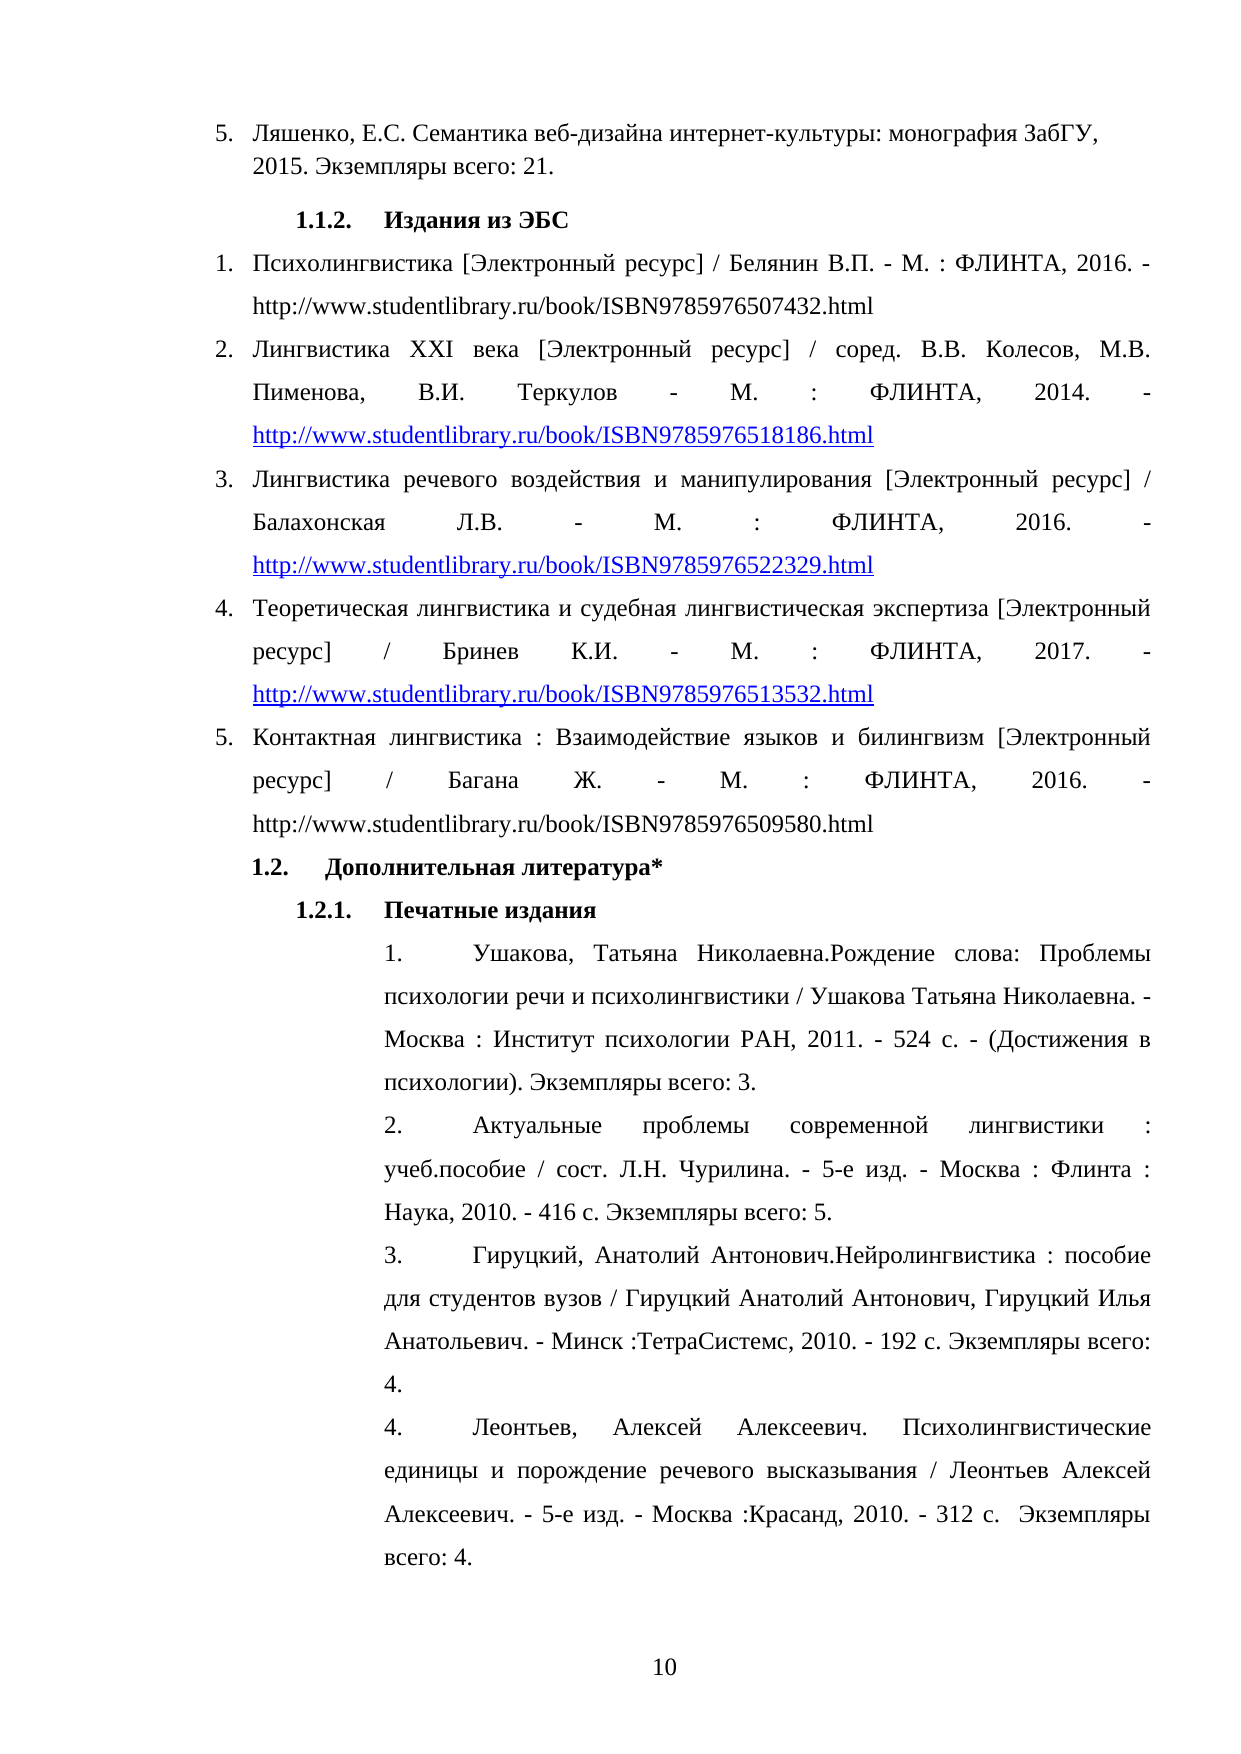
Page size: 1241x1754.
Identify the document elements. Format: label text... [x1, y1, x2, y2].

text 1. Ушакова, Татьяна Николаевна.Рождение слова: Проблемы психологии речи и психолингвистики / Ушакова Татьяна Николаевна. - Москва : Институт психологии РАН, 2011. - 524 с. - (Достижения в психологии). Экземпляры всего: 3. [384, 938, 1152, 1096]
list Лингвистика речевого воздействия и манипулирования [Электронный ресурс] / Балахонская Л.В. - М. : ФЛИНТА, 2016. - http://www.studentlibrary.ru/book/ISBN9785976522329.html [215, 464, 1152, 579]
text 4. Леонтьев, Алексей Алексеевич. Психолингвистические единицы и порождение речевого высказывания / Леонтьев Алексей Алексеевич. - 5-е изд. - Москва :Красанд, 2010. - 312 с. Экземпляры всего: 4. [384, 1412, 1152, 1571]
list Лингвистика XXI века [Электронный ресурс] / соред. В.В. Колесов, М.В. Пименова, В.И. Теркулов - М. : ФЛИНТА, 2014. - http://www.studentlibrary.ru/book/ISBN9785976518186.html [215, 334, 1152, 449]
list Печатные издания [295, 895, 1152, 924]
text 3. Гируцкий, Анатолий Антонович.Нейролингвистика : пособие для студентов вузов / Гируцкий Анатолий Антонович, Гируцкий Илья Анатольевич. - Минск :ТетраСистемс, 2010. - 192 с. Экземпляры всего: 4. [384, 1240, 1152, 1398]
list Ляшенко, Е.С. Семантика веб-дизайна интернет-культуры: монография ЗабГУ, 2015. Экземпляры всего: 21. [215, 118, 1152, 180]
list Издания из ЭБС [295, 205, 1152, 234]
list Психолингвистика [Электронный ресурс] / Белянин В.П. - М. : ФЛИНТА, 2016. - http://www.studentlibrary.ru/book/ISBN9785976507432.html [215, 248, 1152, 320]
list Дополнительная литература* [177, 852, 1152, 881]
list Теоретическая лингвистика и судебная лингвистическая экспертиза [Электронный ресурс] / Бринев К.И. - М. : ФЛИНТА, 2017. - http://www.studentlibrary.ru/book/ISBN9785976513532.html [215, 593, 1152, 708]
list Контактная лингвистика : Взаимодействие языков и билингвизм [Электронный ресурс] / Багана Ж. - М. : ФЛИНТА, 2016. - http://www.studentlibrary.ru/book/ISBN9785976509580.html [215, 722, 1152, 837]
text 2. Актуальные проблемы современной лингвистики : учеб.пособие / сост. Л.Н. Чурилина. - 5-е изд. - Москва : Флинта : Наука, 2010. - 416 с. Экземпляры всего: 5. [384, 1111, 1152, 1226]
